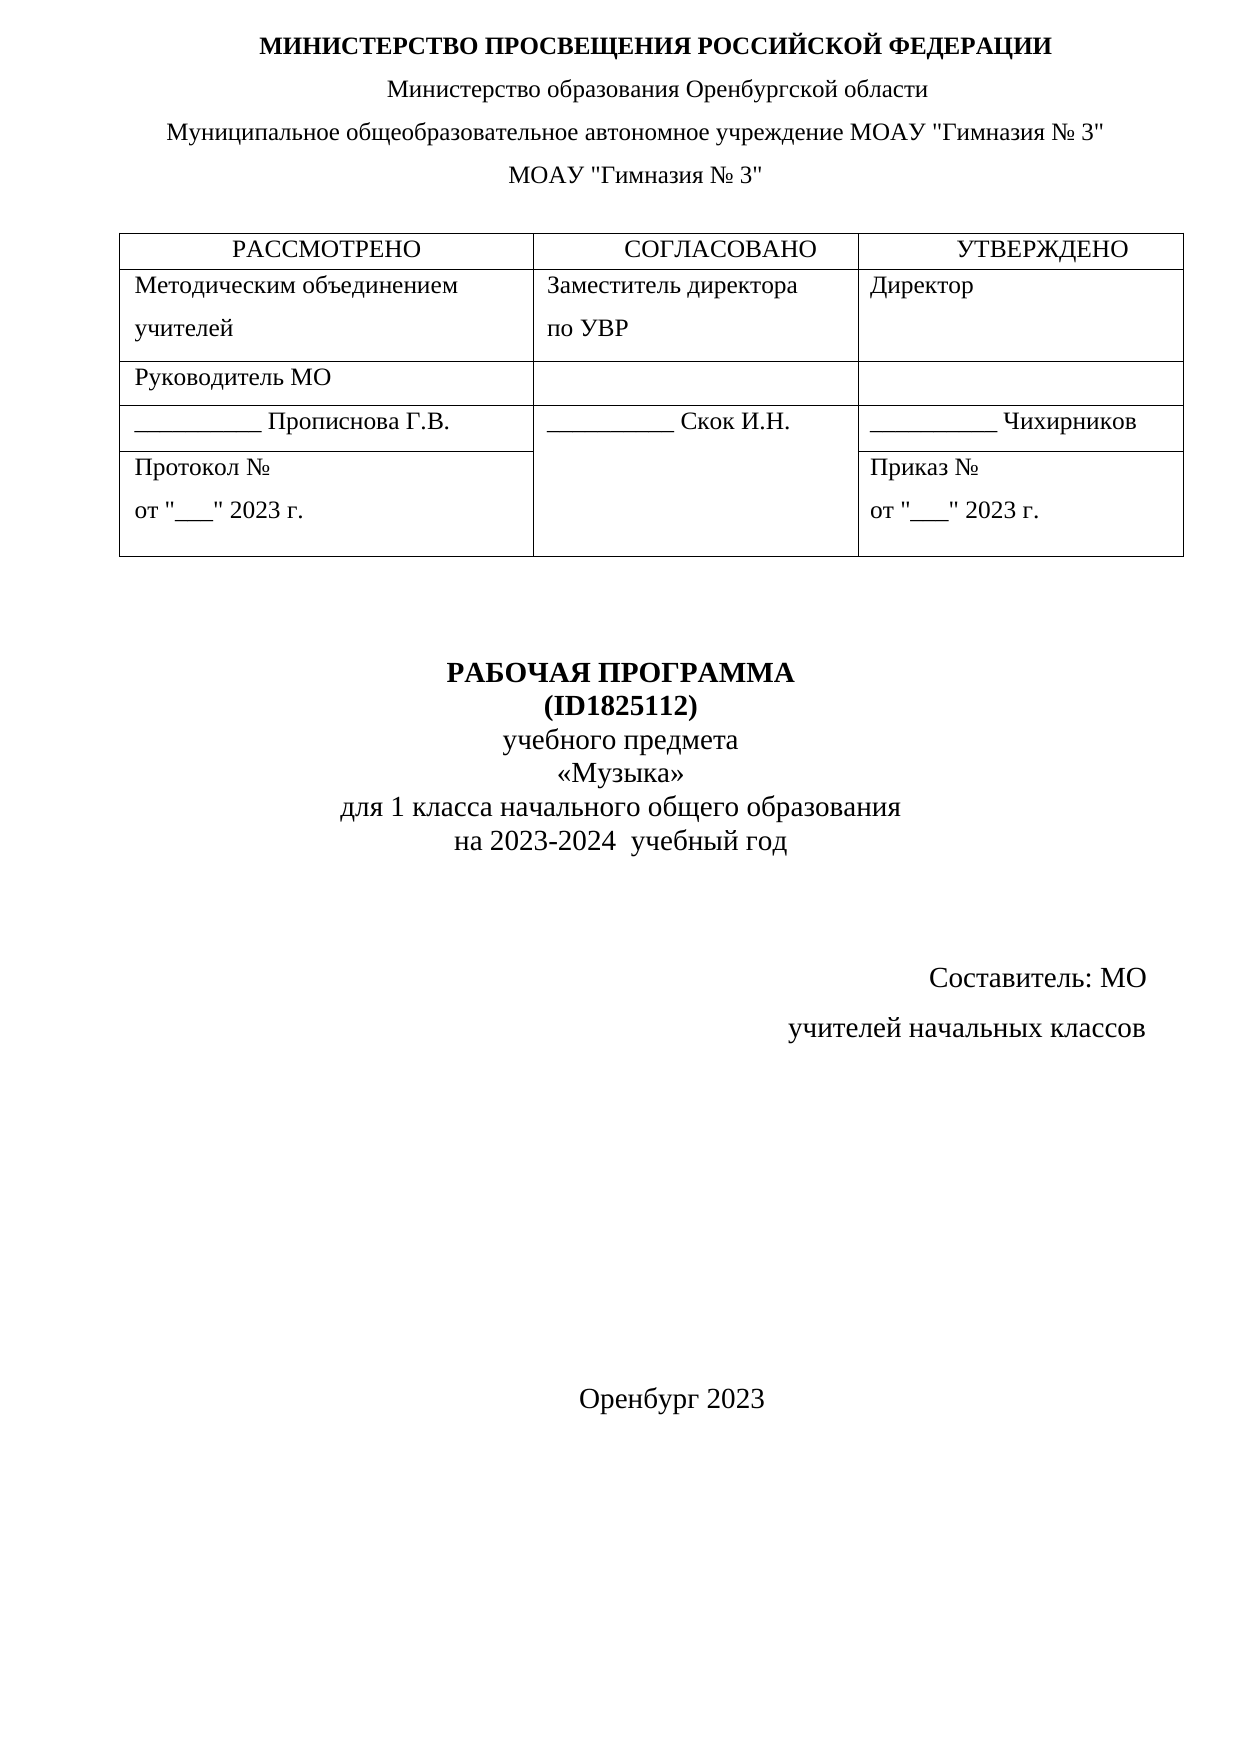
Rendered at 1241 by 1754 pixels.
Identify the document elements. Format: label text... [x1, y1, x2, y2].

table_cell __________ Чихирников В.В. [859, 406, 1183, 451]
table_cell Протокол № от "___" 2023 г. [120, 452, 533, 556]
table_header СОГЛАСОВАНО [534, 234, 858, 269]
text (ID1825112) [44, 688, 1197, 722]
table_cell Директор [859, 270, 1183, 361]
text МИНИСТЕРСТВО ПРОСВЕЩЕНИЯ РОССИЙСКОЙ ФЕДЕРАЦИИ [162, 31, 1149, 60]
text на 2023-2024 учебный год [44, 823, 1197, 856]
text «Музыка» [44, 756, 1197, 789]
text Составитель: МО [44, 960, 1147, 993]
table_header УТВЕРЖДЕНО [859, 234, 1183, 269]
table_cell [534, 362, 858, 405]
table_cell Методическим объединением учителей [120, 270, 533, 361]
text для 1 класса начального общего образования [44, 789, 1197, 823]
table_cell Заместитель директора по УВР [534, 270, 858, 361]
text МОАУ "Гимназия № 3" [44, 160, 1226, 189]
text Оренбург 2023 [44, 1381, 764, 1415]
table_cell Руководитель МО [120, 362, 533, 405]
table_cell __________ Скок И.Н. [534, 406, 858, 556]
text Муниципальное общеобразовательное автономное учреждение МОАУ "Гимназия № 3" [44, 117, 1226, 146]
text учителей начальных классов [44, 1010, 1146, 1044]
text РАБОЧАЯ ПРОГРАММА [44, 655, 1197, 688]
table_cell __________ Прописнова Г.В. [120, 406, 533, 451]
text Министерство образования Оренбургской области [177, 74, 1138, 103]
table_cell [859, 362, 1183, 405]
text учебного предмета [44, 722, 1197, 756]
table_header РАССМОТРЕНО [120, 234, 533, 269]
table_cell Приказ № от "___" 2023 г. [859, 452, 1183, 556]
